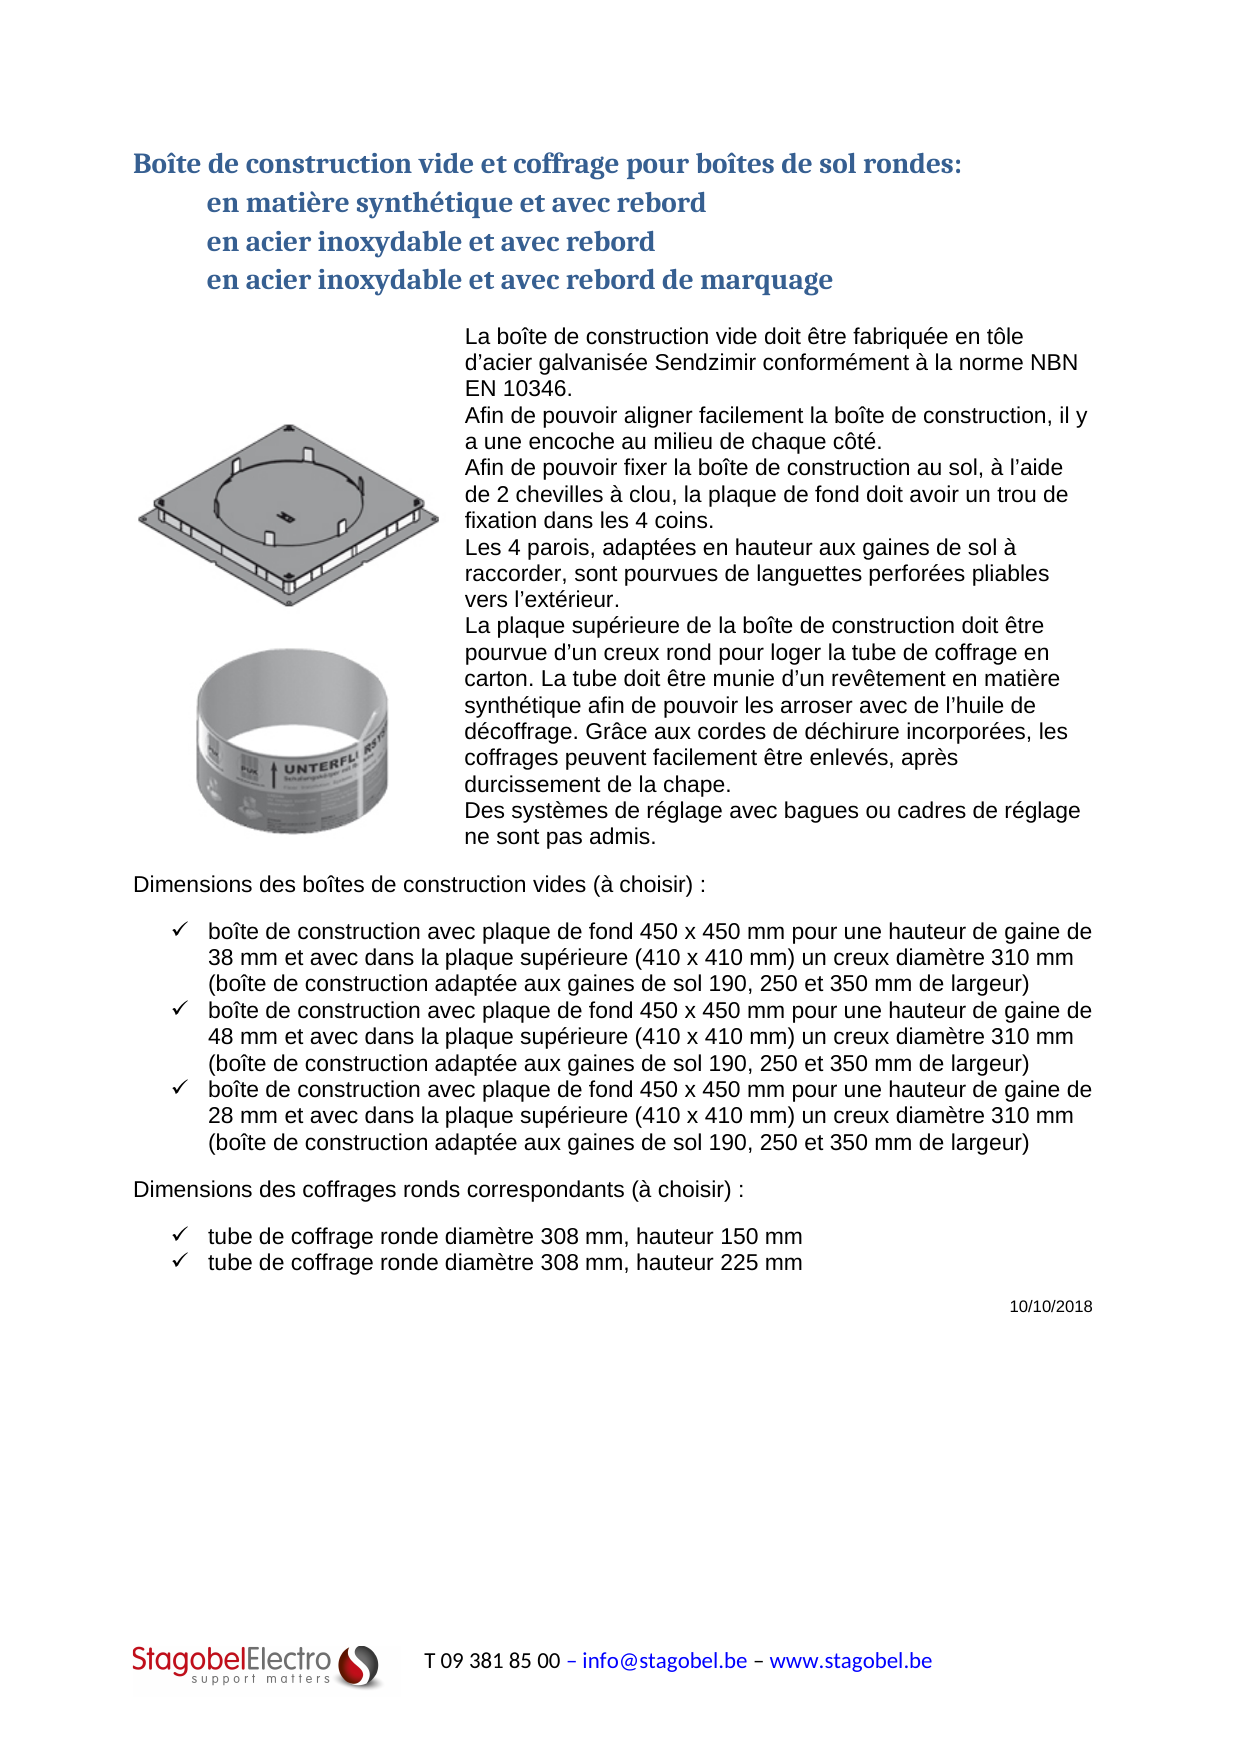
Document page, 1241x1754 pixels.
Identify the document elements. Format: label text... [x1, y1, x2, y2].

list boîte de construction avec plaque de fond 450 x 450 mm pour une hauteur de gaine de 38 mm et avec dans la plaque supérieure (410 x 410 mm) un creux diamètre 310 mm (boîte de construction adaptée aux gaines de sol 190, 250 et 350 mm de largeur) [170, 918, 1093, 997]
text Dimensions des boîtes de construction vides (à choisir) : [133, 871, 1093, 897]
list boîte de construction avec plaque de fond 450 x 450 mm pour une hauteur de gaine de 48 mm et avec dans la plaque supérieure (410 x 410 mm) un creux diamètre 310 mm (boîte de construction adaptée aux gaines de sol 190, 250 et 350 mm de largeur) [170, 997, 1093, 1076]
list tube de coffrage ronde diamètre 308 mm, hauteur 225 mm [170, 1249, 1093, 1276]
list boîte de construction avec plaque de fond 450 x 450 mm pour une hauteur de gaine de 28 mm et avec dans la plaque supérieure (410 x 410 mm) un creux diamètre 310 mm (boîte de construction adaptée aux gaines de sol 190, 250 et 350 mm de largeur) [170, 1076, 1093, 1155]
picture [132, 334, 446, 861]
list tube de coffrage ronde diamètre 308 mm, hauteur 150 mm [170, 1223, 1093, 1249]
text Dimensions des coffrages ronds correspondants (à choisir) : [133, 1176, 1093, 1202]
picture [132, 1646, 402, 1697]
subtitle Boîte de construction vide et coffrage pour boîtes de sol rondes: en matière synthétique et avec rebord en acier inoxydable et avec rebord en acier inoxydable et avec rebord de marquage [133, 148, 1093, 297]
